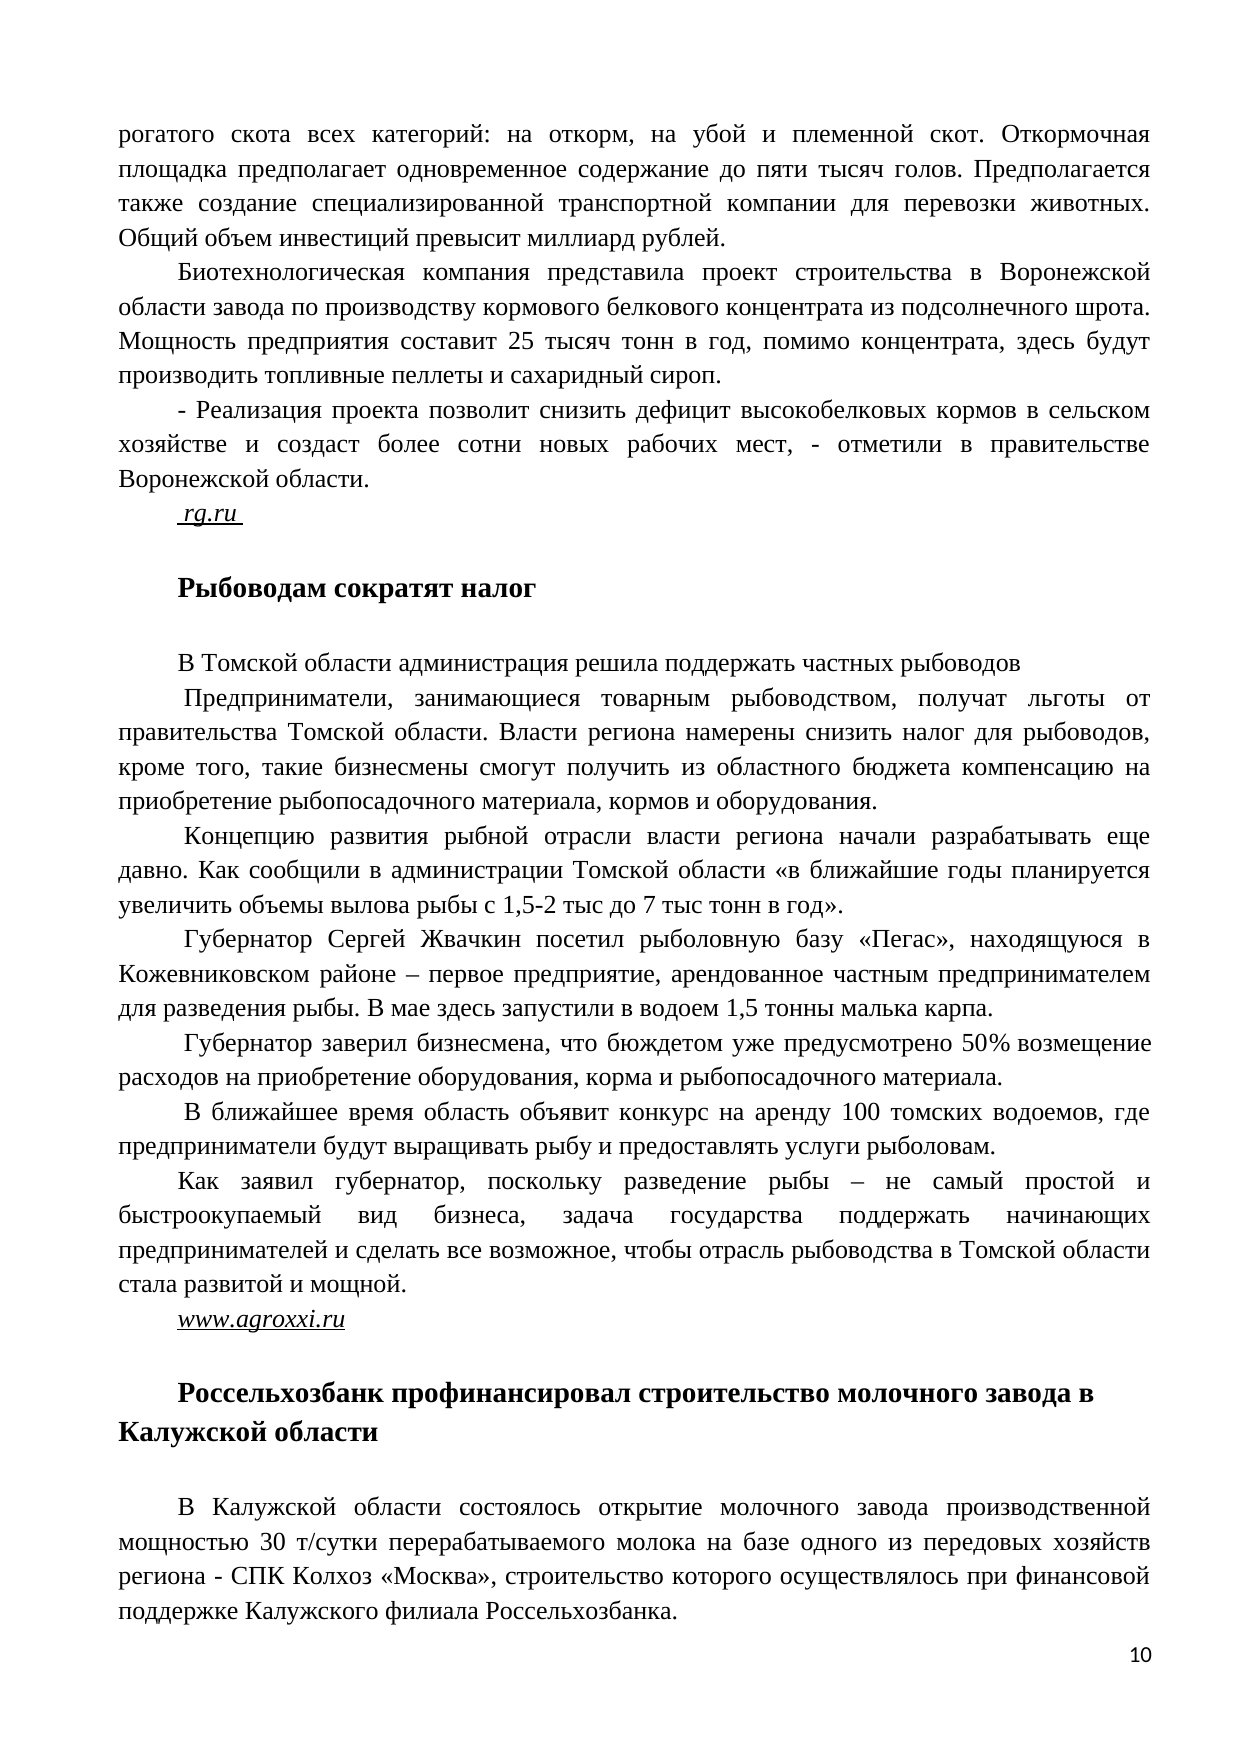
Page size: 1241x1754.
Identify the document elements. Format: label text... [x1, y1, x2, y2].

text Биотехнологическая компания представила проект строительства в Воронежской области завода по производству кормового белкового концентрата из подсолнечного шрота. Мощность предприятия составит 25 тысяч тонн в год, помимо концентрата, здесь будут производить топливные пеллеты и сахаридный сироп. [118, 256, 1152, 389]
text Губернатор заверил бизнесмена, что бюждетом уже предусмотрено 50% возмещение расходов на приобретение оборудования, корма и рыбопосадочного материала. [118, 1027, 1152, 1091]
text Губернатор Сергей Жвачкин посетил рыболовную базу «Пегас», находящуюся в Кожевниковском районе – первое предприятие, арендованное частным предпринимателем для разведения рыбы. В мае здесь запустили в водоем 1,5 тонны малька карпа. [118, 923, 1152, 1022]
text www.agroxxi.ru [118, 1303, 1152, 1333]
text rg.ru [118, 497, 1152, 527]
text Предприниматели, занимающиеся товарным рыбоводством, получат льготы от правительства Томской области. Власти региона намерены снизить налог для рыбоводов, кроме того, такие бизнесмены смогут получить из областного бюджета компенсацию на приобретение рыбопосадочного материала, кормов и оборудования. [118, 682, 1152, 815]
text В Калужской области состоялось открытие молочного завода производственной мощностью 30 т/сутки перерабатываемого молока на базе одного из передовых хозяйств региона - СПК Колхоз «Москва», строительство которого осуществлялось при финансовой поддержке Калужского филиала Россельхозбанка. [118, 1491, 1152, 1625]
text Как заявил губернатор, поскольку разведение рыбы – не самый простой и быстроокупаемый вид бизнеса, задача государства поддержать начинающих предпринимателей и сделать все возможное, чтобы отрасль рыбоводства в Томской области стала развитой и мощной. [118, 1165, 1152, 1298]
text - Реализация проекта позволит снизить дефицит высокобелковых кормов в сельском хозяйстве и создаст более сотни новых рабочих мест, - отметили в правительстве Воронежской области. [118, 394, 1152, 493]
text В ближайшее время область объявит конкурс на аренду 100 томских водоемов, где предприниматели будут выращивать рыбу и предоставлять услуги рыболовам. [118, 1096, 1152, 1160]
text В Томской области администрация решила поддержать частных рыбоводов [118, 647, 1152, 677]
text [118, 118, 1152, 252]
text Рыбоводам сократят налог [118, 570, 1152, 604]
text Концепцию развития рыбной отрасли власти региона начали разрабатывать еще давно. Как сообщили в администрации Томской области «в ближайшие годы планируется увеличить объемы вылова рыбы с 1,5-2 тыс до 7 тыс тонн в год». [118, 820, 1152, 919]
text Россельхозбанк профинансировал строительство молочного завода в Калужской области [118, 1376, 1152, 1448]
